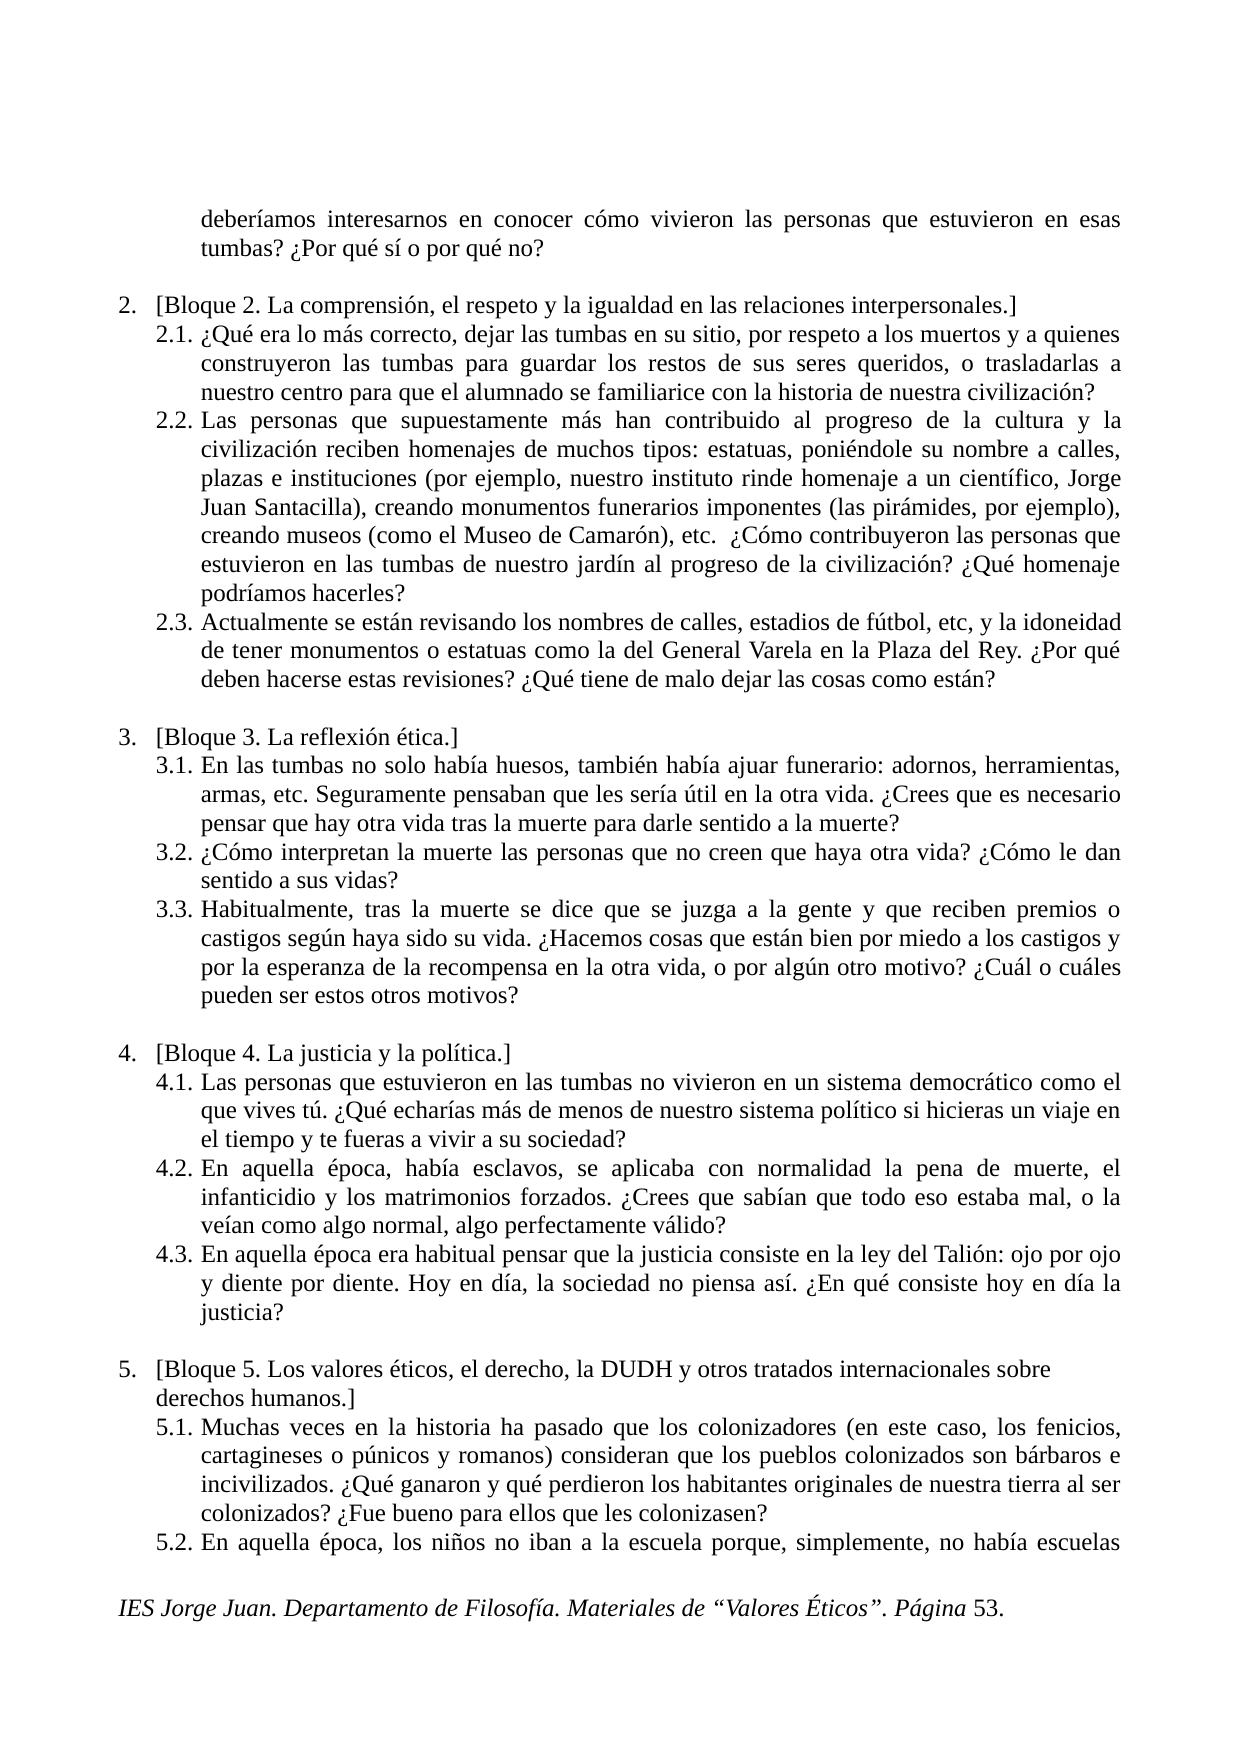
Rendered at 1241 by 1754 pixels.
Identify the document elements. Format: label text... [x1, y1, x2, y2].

list ¿Cómo interpretan la muerte las personas que no creen que haya otra vida? ¿Cómo le dan sentido a sus vidas? [156, 837, 1122, 894]
list Habitualmente, tras la muerte se dice que se juzga a la gente y que reciben premios o castigos según haya sido su vida. ¿Hacemos cosas que están bien por miedo a los castigos y por la esperanza de la recompensa en la otra vida, o por algún otro motivo? ¿Cuál o cuáles pueden ser estos otros motivos? [156, 894, 1122, 1009]
list [Bloque 2. La comprensión, el respeto y la igualdad en las relaciones interpersonales.] [118, 291, 1122, 319]
list En aquella época, había esclavos, se aplicaba con normalidad la pena de muerte, el infanticidio y los matrimonios forzados. ¿Crees que sabían que todo eso estaba mal, o la veían como algo normal, algo perfectamente válido? [156, 1153, 1122, 1239]
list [156, 1527, 1122, 1556]
list [Bloque 5. Los valores éticos, el derecho, la DUDH y otros tratados internacionales sobre derechos humanos.] [118, 1354, 1122, 1412]
list [Bloque 3. La reflexión ética.] [118, 722, 1122, 751]
list Muchas veces en la historia ha pasado que los colonizadores (en este caso, los fenicios, cartagineses o púnicos y romanos) consideran que los pueblos colonizados son bárbaros e incivilizados. ¿Qué ganaron y qué perdieron los habitantes originales de nuestra tierra al ser colonizados? ¿Fue bueno para ellos que les colonizasen? [156, 1412, 1122, 1527]
list Las personas que estuvieron en las tumbas no vivieron en un sistema democrático como el que vives tú. ¿Qué echarías más de menos de nuestro sistema político si hicieras un viaje en el tiempo y te fueras a vivir a su sociedad? [156, 1067, 1122, 1153]
list En aquella época era habitual pensar que la justicia consiste en la ley del Talión: ojo por ojo y diente por diente. Hoy en día, la sociedad no piensa así. ¿En qué consiste hoy en día la justicia? [156, 1239, 1122, 1326]
list ¿Qué era lo más correcto, dejar las tumbas en su sitio, por respeto a los muertos y a quienes construyeron las tumbas para guardar los restos de sus seres queridos, o trasladarlas a nuestro centro para que el alumnado se familiarice con la historia de nuestra civilización? [156, 319, 1122, 406]
list Las personas que supuestamente más han contribuido al progreso de la cultura y la civilización reciben homenajes de muchos tipos: estatuas, poniéndole su nombre a calles, plazas e instituciones (por ejemplo, nuestro instituto rinde homenaje a un científico, Jorge Juan Santacilla), creando monumentos funerarios imponentes (las pirámides, por ejemplo), creando museos (como el Museo de Camarón), etc. ¿Cómo contribuyeron las personas que estuvieron en las tumbas de nuestro jardín al progreso de la civilización? ¿Qué homenaje podríamos hacerles? [156, 406, 1122, 607]
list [156, 204, 1122, 262]
list En las tumbas no solo había huesos, también había ajuar funerario: adornos, herramientas, armas, etc. Seguramente pensaban que les sería útil en la otra vida. ¿Crees que es necesario pensar que hay otra vida tras la muerte para darle sentido a la muerte? [156, 751, 1122, 837]
list Actualmente se están revisando los nombres de calles, estadios de fútbol, etc, y la idoneidad de tener monumentos o estatuas como la del General Varela en la Plaza del Rey. ¿Por qué deben hacerse estas revisiones? ¿Qué tiene de malo dejar las cosas como están? [156, 607, 1122, 693]
list [Bloque 4. La justicia y la política.] [118, 1038, 1122, 1067]
